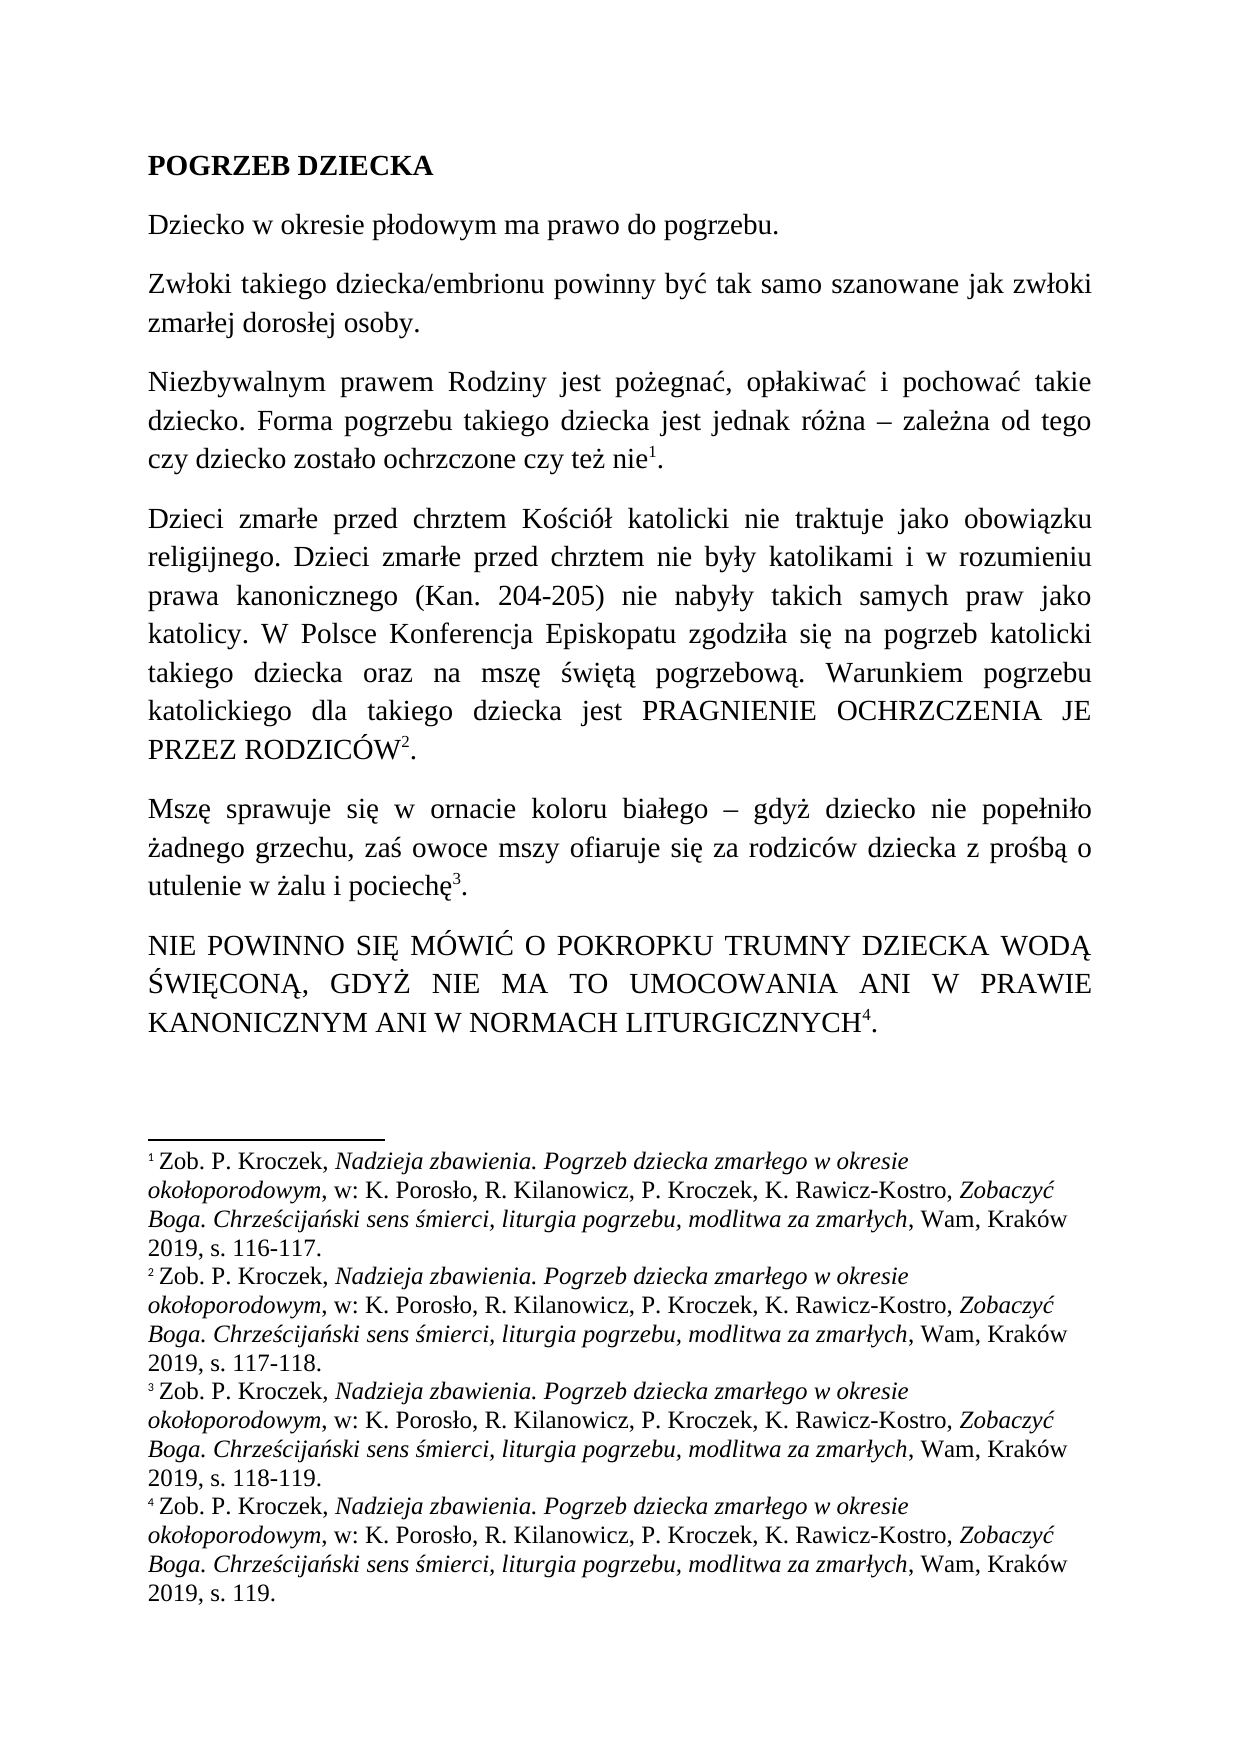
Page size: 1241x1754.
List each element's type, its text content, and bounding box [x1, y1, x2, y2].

text Mszę sprawuje się w ornacie koloru białego – gdyż dziecko nie popełniło żadnego grzechu, zaś owoce mszy ofiaruje się za rodziców dziecka z prośbą o utulenie w żalu i pociechę. [148, 791, 1093, 902]
text NIE POWINNO SIĘ MÓWIĆ O POKROPKU TRUMNY DZIECKA WODĄ ŚWIĘCONĄ, GDYŻ NIE MA TO UMOCOWANIA ANI W PRAWIE KANONICZNYM ANI W NORMACH LITURGICZNYCH. [148, 928, 1093, 1038]
text POGRZEB DZIECKA [148, 148, 1093, 181]
text Dzieci zmarłe przed chrztem Kościół katolicki nie traktuje jako obowiązku religijnego. Dzieci zmarłe przed chrztem nie były katolikami i w rozumieniu prawa kanonicznego (Kan. 204-205) nie nabyły takich samych praw jako katolicy. W Polsce Konferencja Episkopatu zgodziła się na pogrzeb katolicki takiego dziecka oraz na mszę świętą pogrzebową. Warunkiem pogrzebu katolickiego dla takiego dziecka jest PRAGNIENIE OCHRZCZENIA JE PRZEZ RODZICÓW. [148, 501, 1093, 766]
text Zwłoki takiego dziecka/embrionu powinny być tak samo szanowane jak zwłoki zmarłej dorosłej osoby. [148, 266, 1093, 338]
text Niezbywalnym prawem Rodziny jest pożegnać, opłakiwać i pochować takie dziecko. Forma pogrzebu takiego dziecka jest jednak różna – zależna od tego czy dziecko zostało ochrzczone czy też nie. [148, 364, 1093, 475]
text Dziecko w okresie płodowym ma prawo do pogrzebu. [148, 207, 1093, 241]
